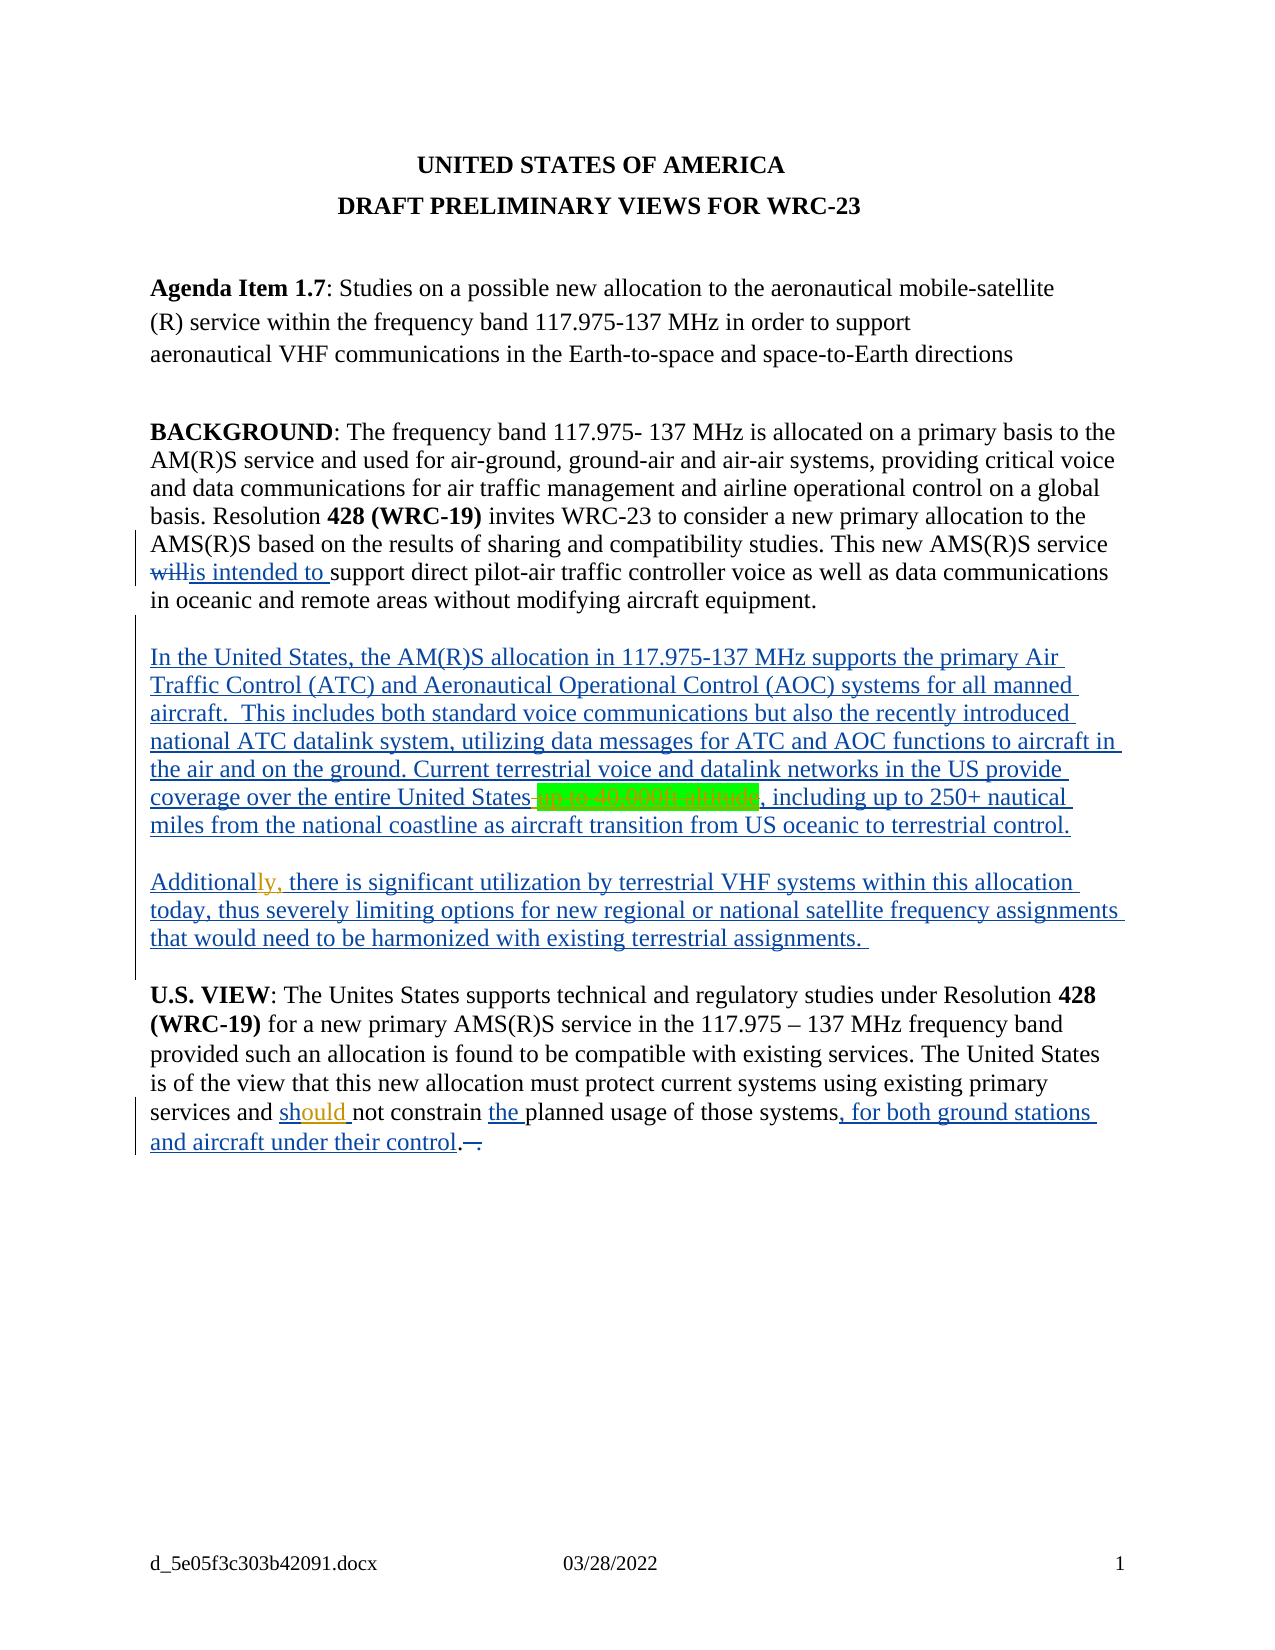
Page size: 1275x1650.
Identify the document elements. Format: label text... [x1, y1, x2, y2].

text U.S. VIEW: The Unites States supports technical and regulatory studies under Resolution 428 (WRC-19) for a new primary AMS(R)S service in the 117.975 – 137 MHz frequency band provided such an allocation is found to be compatible with existing services. The United States is of the view that this new allocation must protect current systems using existing primary services and not constrain planned usage of those systems. [150, 980, 1119, 1155]
text UNITED STATES OF AMERICA [417, 150, 1125, 179]
text Agenda Item 1.7: Studies on a possible new allocation to the aeronautical mobile-satellite (R) service within the frequency band 117.975-137 MHz in order to support [150, 273, 1079, 335]
text DRAFT PRELIMINARY VIEWS FOR WRC-23 [337, 191, 1125, 220]
text BACKGROUND: The frequency band 117.975- 137 MHz is allocated on a primary basis to the AM(R)S service and used for air-ground, ground-air and air-air systems, providing critical voice and data communications for air traffic management and airline operational control on a global basis. Resolution 428 (WRC-19) invites WRC-23 to consider a new primary allocation to the AMS(R)S based on the results of sharing and compatibility studies. This new AMS(R)S service support direct pilot-air traffic controller voice as well as data communications in oceanic and remote areas without modifying aircraft equipment. [150, 418, 1125, 839]
text aeronautical VHF communications in the Earth-to-space and space-to-Earth directions [150, 339, 1079, 368]
